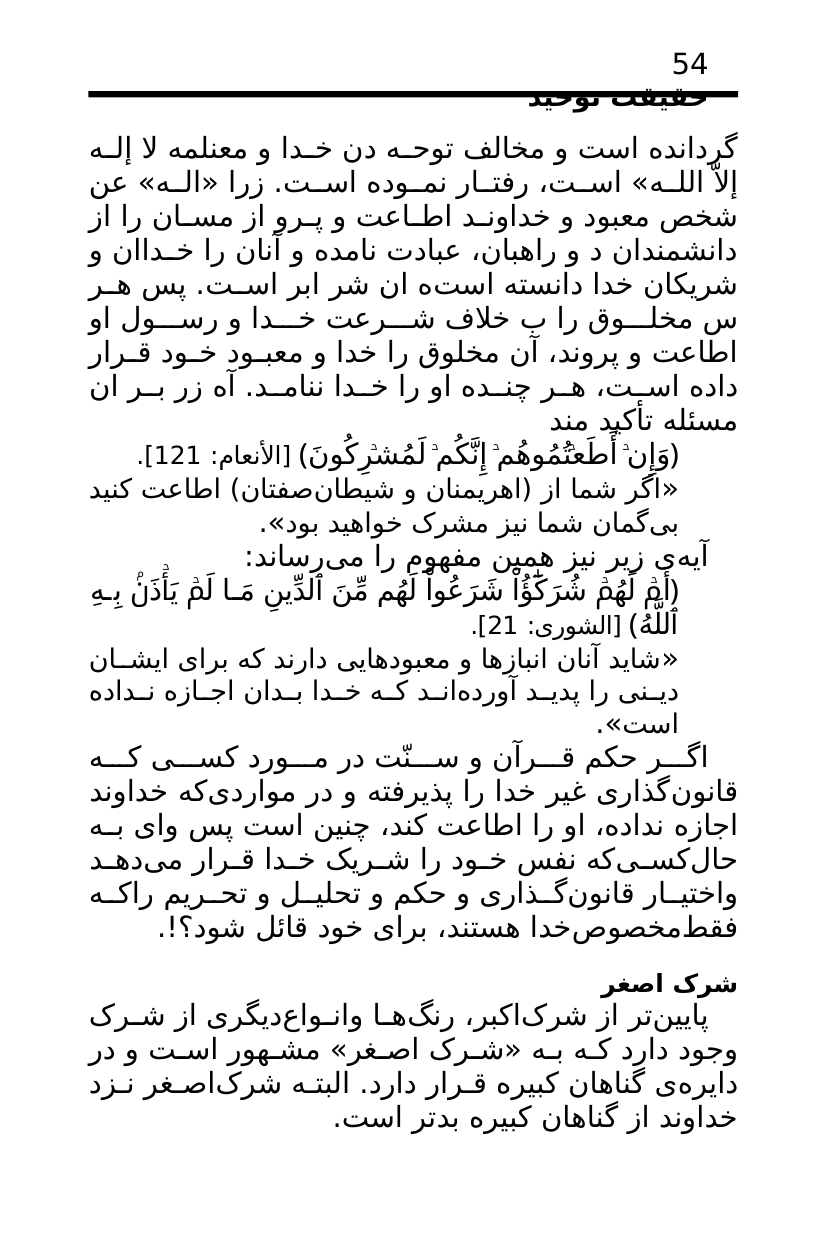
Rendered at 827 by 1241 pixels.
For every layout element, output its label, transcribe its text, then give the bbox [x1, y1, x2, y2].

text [89, 132, 738, 437]
text اگر حکم قرآن و سنّت در مورد کسی‌ که قانون‌گذاری غیر خدا را پذیرفته و در مواردی‌که خداوند اجازه‌ نداده، او را اطاعت کند، چنین است پس وای به حال‌کسی‌که نفس خود را شریک خدا قرار می‌دهد واختیار قانون‌گذاری و حکم و تحلیل و تحریم راکه فقط‌مخصوص‌خدا هستند، برای خود قائل شود؟!. [89, 740, 738, 944]
text آیه‌ی زیر نیز همین مفهوم را می‌رساند: [89, 539, 738, 573]
text پایین‌تر از شرک‌اکبر، رنگ‌ها وانواع‌دیگری از شرک وجود دارد که به «شرک اصغر» مشهور است و در دایره‌ی گناهان کبیره قرار دارد. البته شرک‌اصغر نزد خداوند از گناهان کبیره بدتر است. [89, 998, 738, 1134]
text «شاید آنان انبازها و معبودهایی دارند که برای ایشان دینی را پدید آورده‌اند که خدا بدان اجازه نداده است». [89, 641, 679, 740]
text «اگر شما از (اهریمنان و شیطان‌صفتان) اطاعت کنید بی‌گمان شما نیز مشرک خواهید بود». [89, 471, 679, 539]
text شرک اصغر [89, 969, 738, 998]
text ﴿وَإِنۡ أَطَعۡتُمُوهُمۡ إِنَّكُمۡ لَمُشۡرِكُونَ﴾ [الأنعام: 121]. [89, 437, 679, 471]
text ﴿أَمۡ لَهُمۡ شُرَكَٰٓؤُاْ شَرَعُواْ لَهُم مِّنَ ٱلدِّينِ مَا لَمۡ يَأۡذَنۢ بِهِ ٱللَّهُ﴾ [الشورى: 21]. [89, 573, 679, 641]
